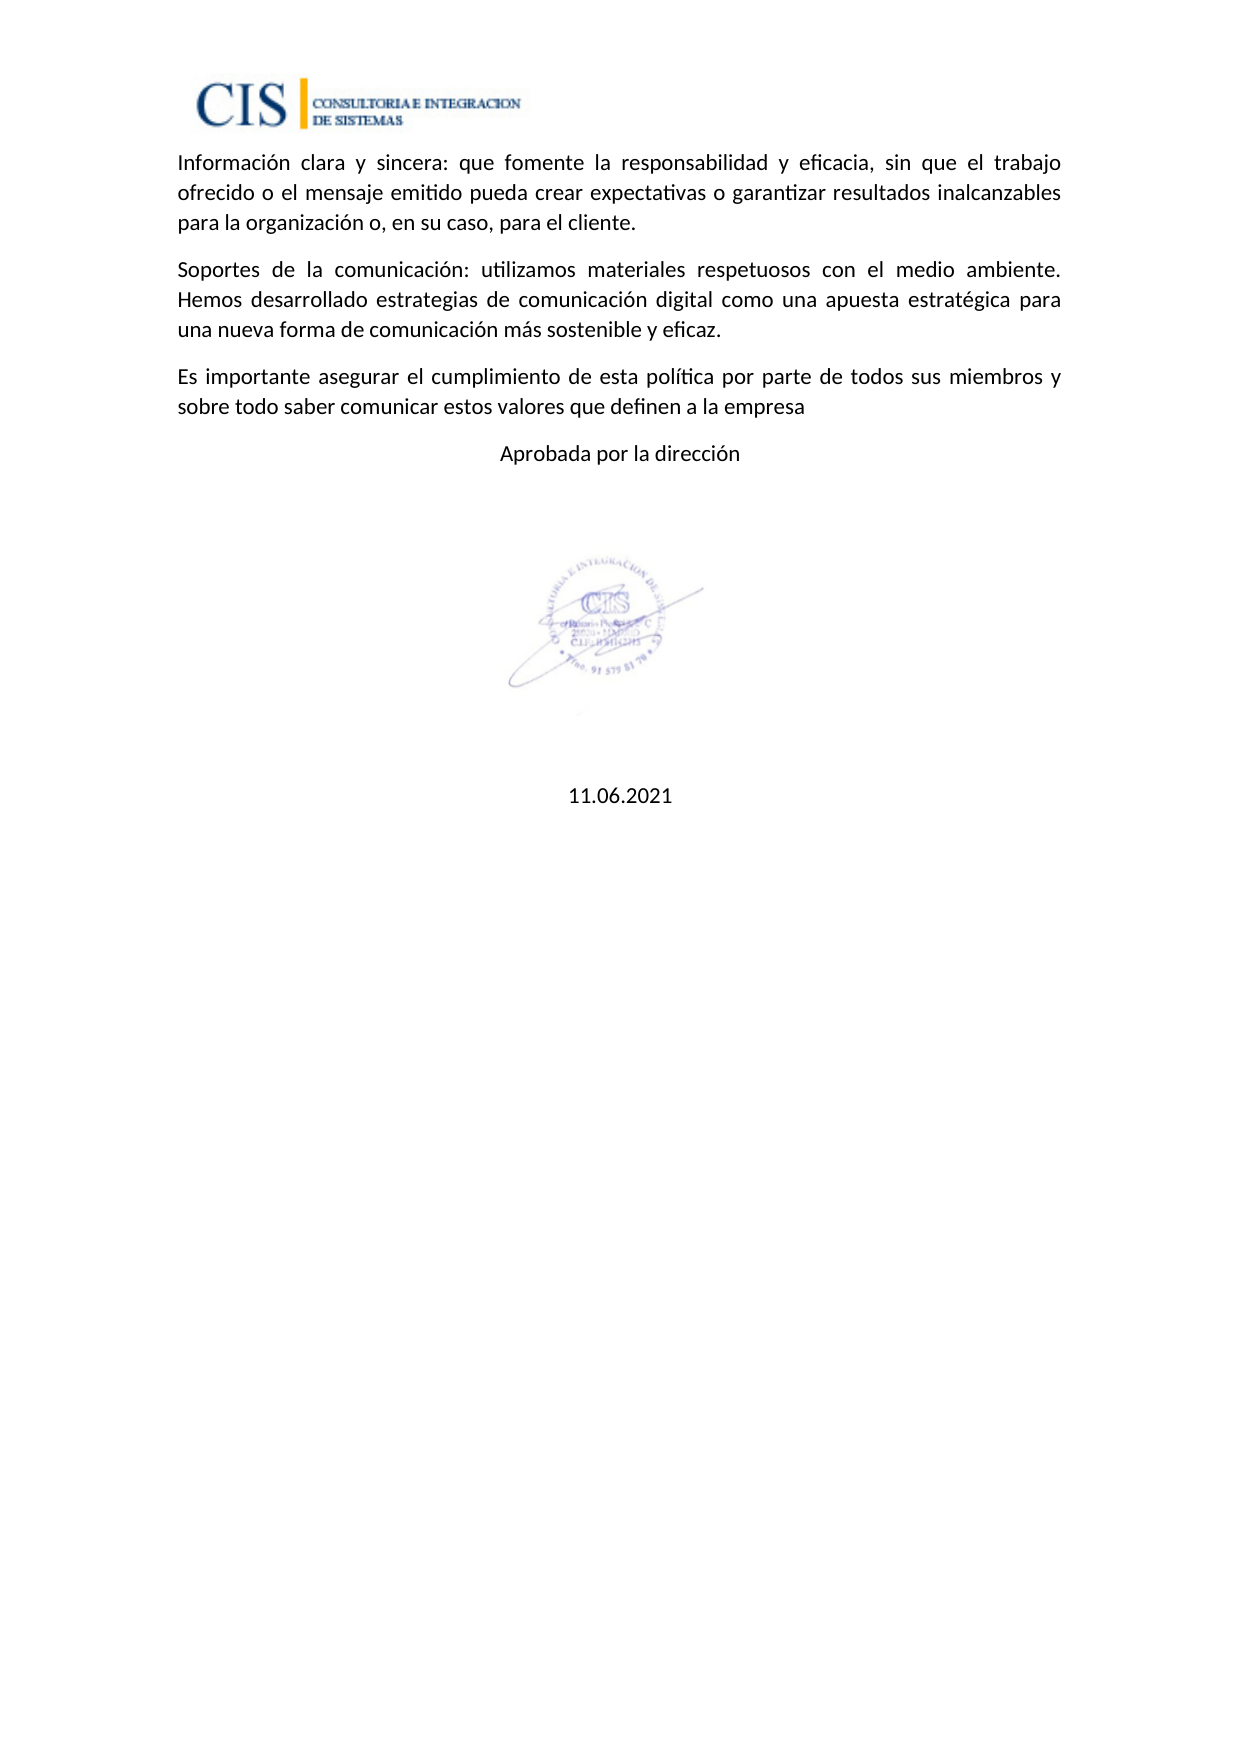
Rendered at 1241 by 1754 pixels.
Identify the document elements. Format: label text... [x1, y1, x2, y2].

text Es importante asegurar el cumplimiento de esta política por parte de todos sus miembros y sobre todo saber comunicar estos valores que definen a la empresa [177, 362, 1063, 420]
picture [177, 73, 546, 135]
text Soportes de la comunicación: utilizamos materiales respetuosos con el medio ambiente. Hemos desarrollado estrategias de comunicación digital como una apuesta estratégica para una nueva forma de comunicación más sostenible y eficaz. [177, 255, 1063, 343]
picture [494, 533, 746, 716]
text Información clara y sincera: que fomente la responsabilidad y eficacia, sin que el trabajo ofrecido o el mensaje emitido pueda crear expectativas o garantizar resultados inalcanzables para la organización o, en su caso, para el cliente. [177, 148, 1063, 236]
text 11.06.2021 [177, 781, 1063, 809]
text Aprobada por la dirección [177, 439, 1063, 467]
